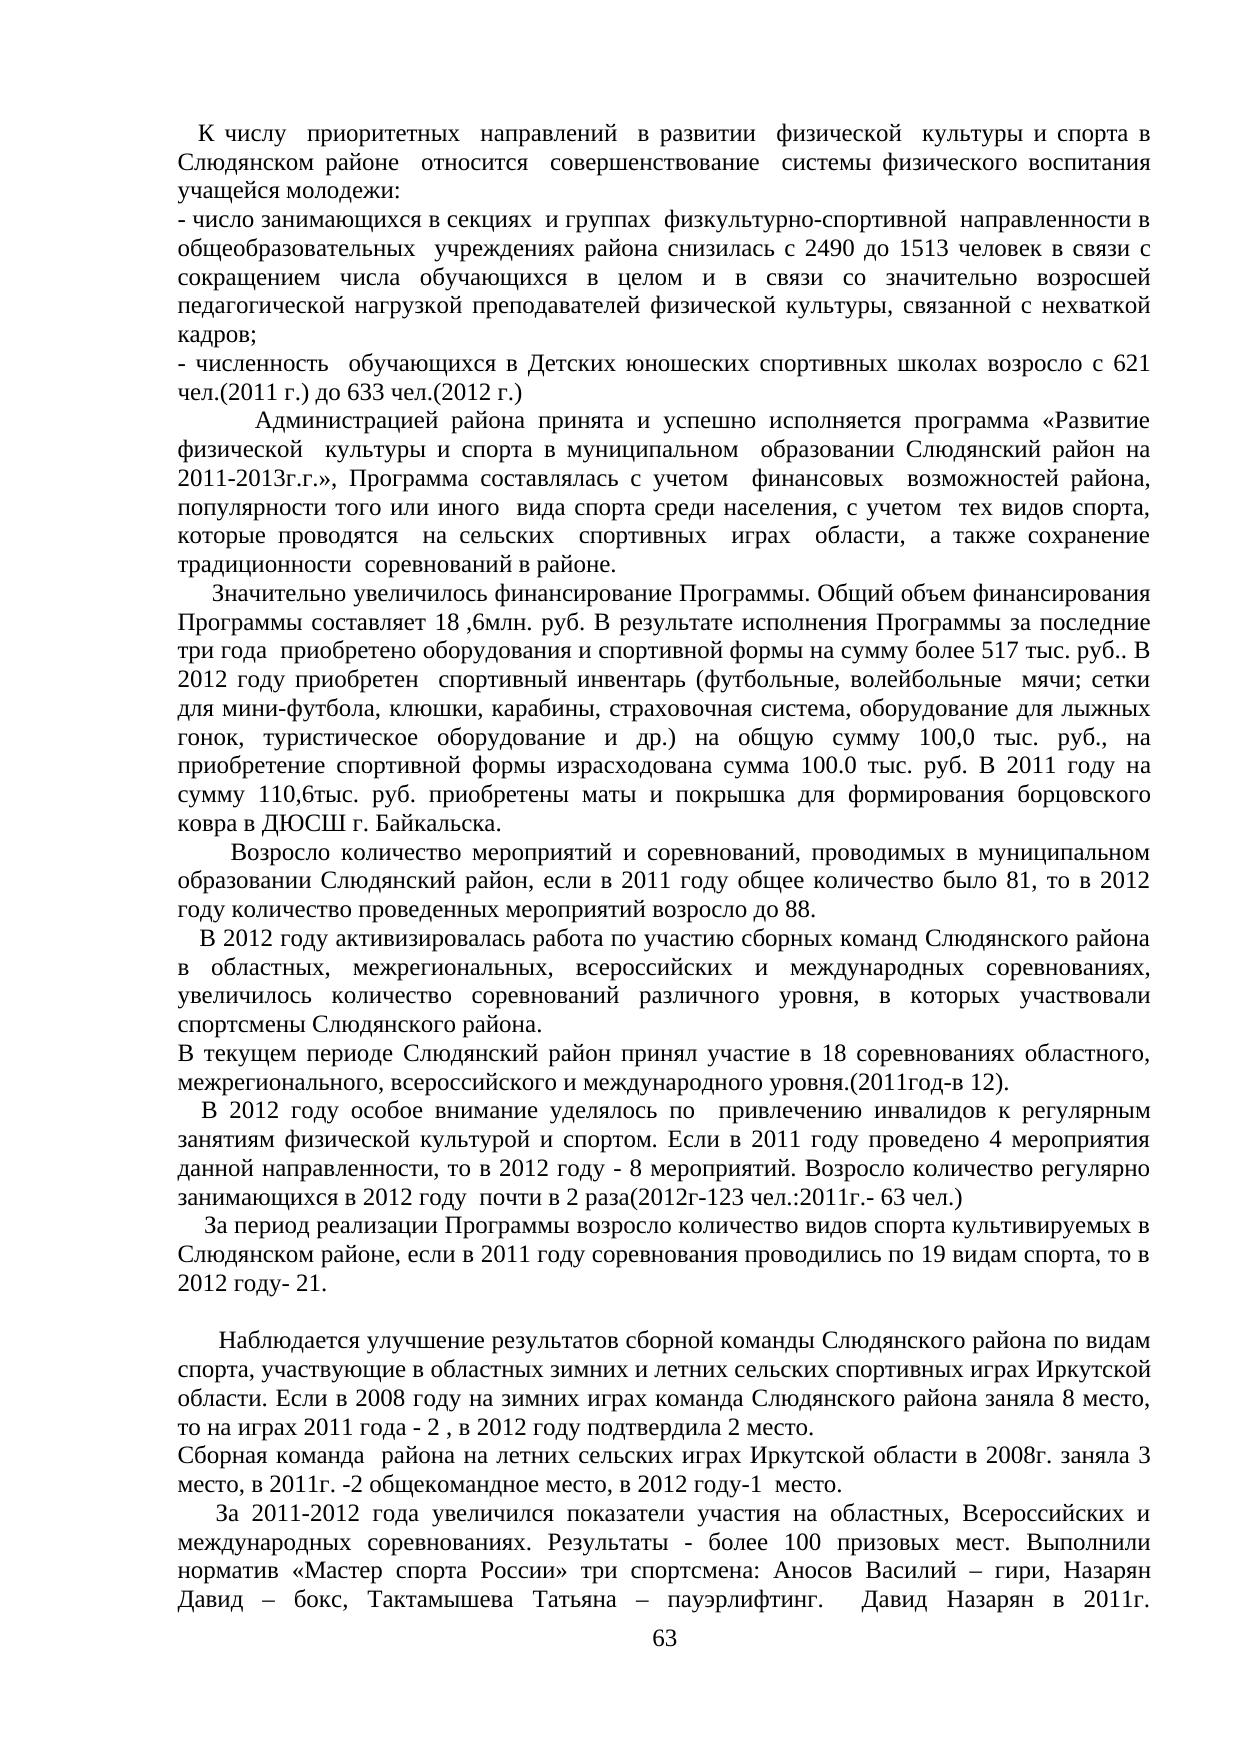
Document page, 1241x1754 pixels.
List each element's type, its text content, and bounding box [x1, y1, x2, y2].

text Возросло количество мероприятий и соревнований, проводимых в муниципальном образовании Слюдянский район, если в 2011 году общее количество было 81, то в 2012 году количество проведенных мероприятий возросло до 88. [177, 837, 1152, 923]
text За период реализации Программы возросло количество видов спорта культивируемых в Слюдянском районе, если в 2011 году соревнования проводились по 19 видам спорта, то в 2012 году- 21. [177, 1211, 1152, 1297]
text Наблюдается улучшение результатов сборной команды Слюдянского района по видам спорта, участвующие в областных зимних и летних сельских спортивных играх Иркутской области. Если в 2008 году на зимних играх команда Слюдянского района заняла 8 место, то на играх 2011 года - 2 , в 2012 году подтвердила 2 место. [177, 1326, 1152, 1441]
text - численность обучающихся в Детских юношеских спортивных школах возросло с 621 чел.(2011 г.) до 633 чел.(2012 г.) [177, 348, 1152, 406]
text Администрацией района принята и успешно исполняется программа «Развитие физической культуры и спорта в муниципальном образовании Слюдянский район на 2011-2013г.г.», Программа составлялась с учетом финансовых возможностей района, популярности того или иного вида спорта среди населения, с учетом тех видов спорта, которые проводятся на сельских спортивных играх области, а также сохранение традиционности соревнований в районе. [177, 406, 1152, 578]
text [177, 1498, 1152, 1613]
text Значительно увеличилось финансирование Программы. Общий объем финансирования Программы составляет 18 ,6млн. руб. В результате исполнения Программы за последние три года приобретено оборудования и спортивной формы на сумму более 517 тыс. руб.. В 2012 году приобретен спортивный инвентарь (футбольные, волейбольные мячи; сетки для мини-футбола, клюшки, карабины, страховочная система, оборудование для лыжных гонок, туристическое оборудование и др.) на общую сумму 100,0 тыс. руб., на приобретение спортивной формы израсходована сумма 100.0 тыс. руб. В 2011 году на сумму 110,6тыс. руб. приобретены маты и покрышка для формирования борцовского ковра в ДЮСШ г. Байкальска. [177, 578, 1152, 837]
text В текущем периоде Слюдянский район принял участие в 18 соревнованиях областного, межрегионального, всероссийского и международного уровня.(2011год-в 12). [177, 1038, 1152, 1096]
text В 2012 году активизировалась работа по участию сборных команд Слюдянского района в областных, межрегиональных, всероссийских и международных соревнованиях, увеличилось количество соревнований различного уровня, в которых участвовали спортсмены Слюдянского района. [177, 923, 1152, 1038]
text К числу приоритетных направлений в развитии физической культуры и спорта в Слюдянском районе относится совершенствование системы физического воспитания учащейся молодежи: [177, 118, 1152, 204]
text - число занимающихся в секциях и группах физкультурно-спортивной направленности в общеобразовательных учреждениях района снизилась с 2490 до 1513 человек в связи с сокращением числа обучающихся в целом и в связи со значительно возросшей педагогической нагрузкой преподавателей физической культуры, связанной с нехваткой кадров; [177, 204, 1152, 348]
text Сборная команда района на летних сельских играх Иркутской области в 2008г. заняла 3 место, в 2011г. -2 общекомандное место, в 2012 году-1 место. [177, 1441, 1152, 1498]
text В 2012 году особое внимание уделялось по привлечению инвалидов к регулярным занятиям физической культурой и спортом. Если в 2011 году проведено 4 мероприятия данной направленности, то в 2012 году - 8 мероприятий. Возросло количество регулярно занимающихся в 2012 году почти в 2 раза(2012г-123 чел.:2011г.- 63 чел.) [177, 1096, 1152, 1211]
